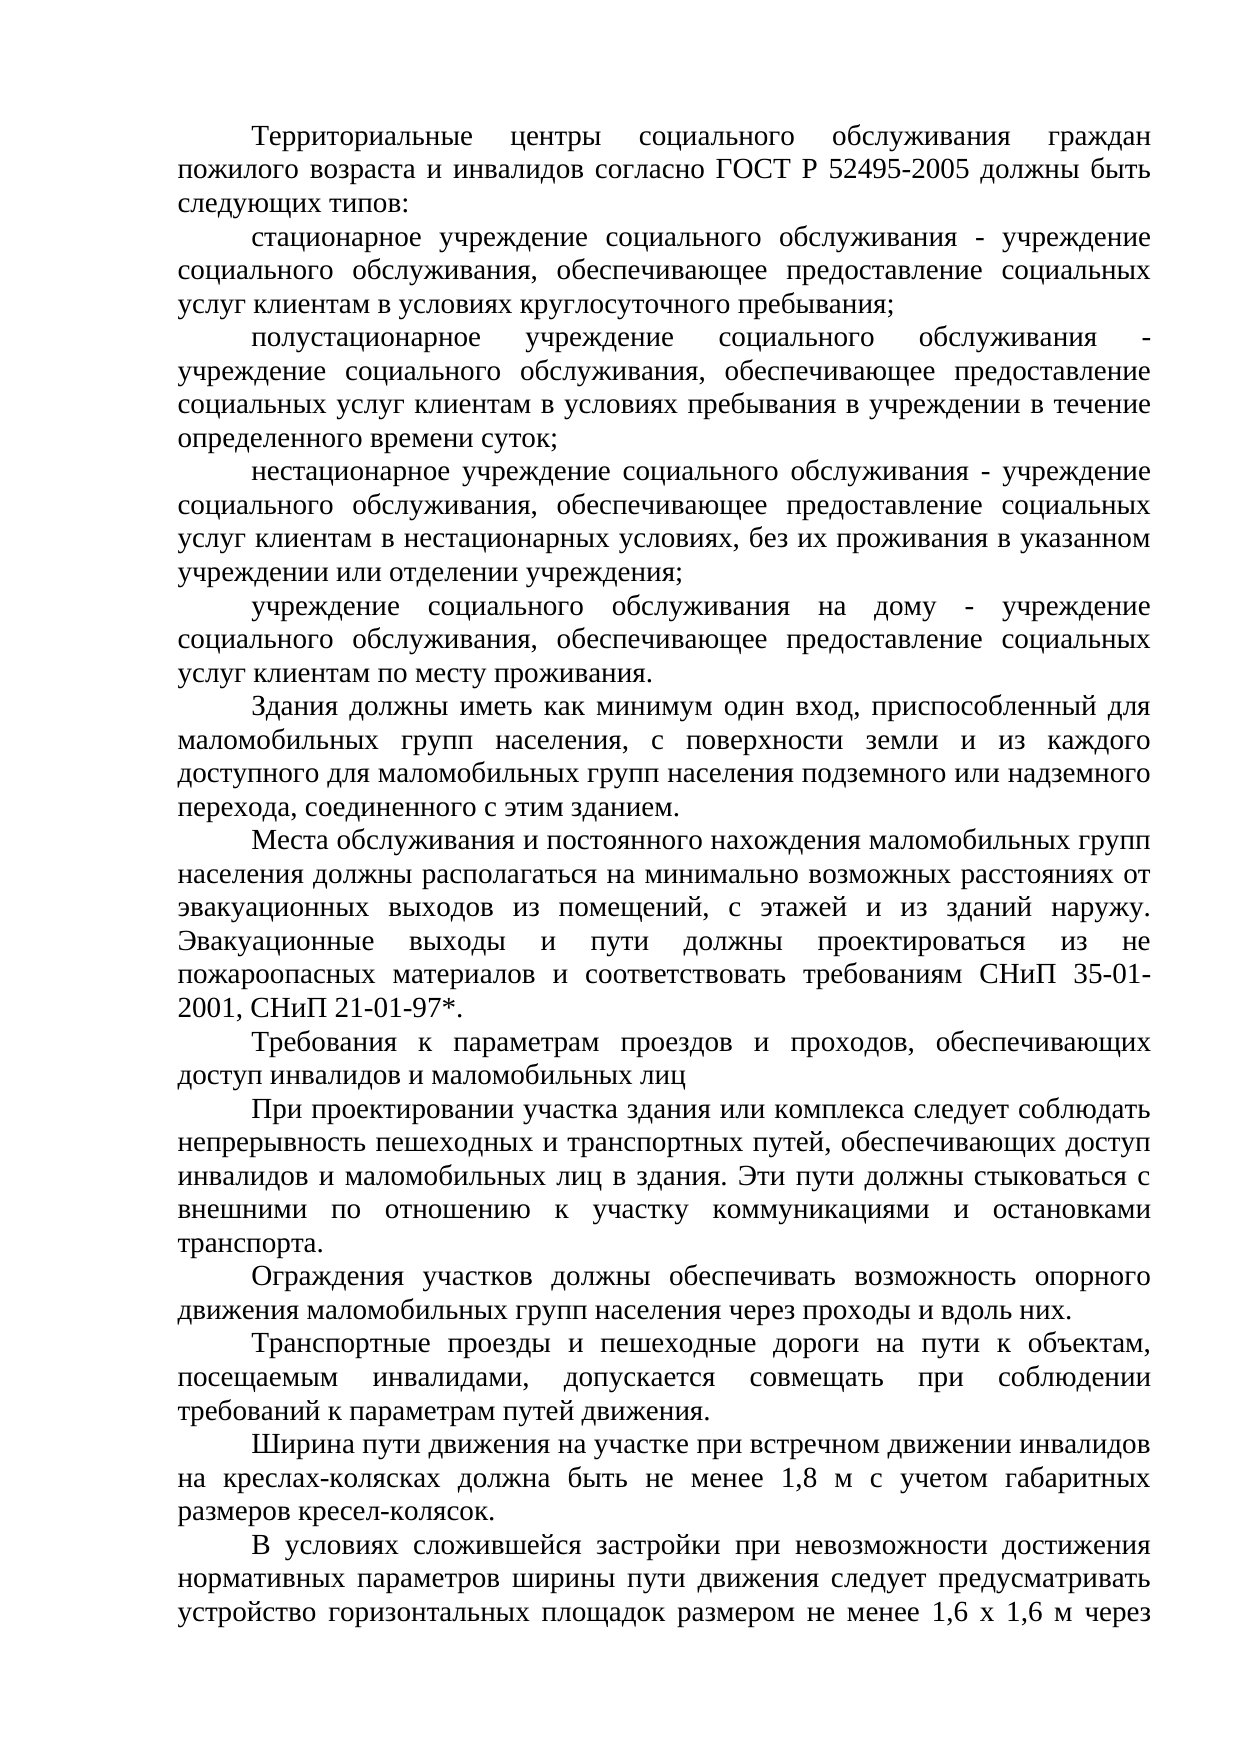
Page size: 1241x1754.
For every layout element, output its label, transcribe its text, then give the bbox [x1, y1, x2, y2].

text стационарное учреждение социального обслуживания - учреждение социального обслуживания, обеспечивающее предоставление социальных услуг клиентам в условиях круглосуточного пребывания; [177, 219, 1152, 319]
text нестационарное учреждение социального обслуживания - учреждение социального обслуживания, обеспечивающее предоставление социальных услуг клиентам в нестационарных условиях, без их проживания в указанном учреждении или отделении учреждения; [177, 453, 1152, 588]
text учреждение социального обслуживания на дому - учреждение социального обслуживания, обеспечивающее предоставление социальных услуг клиентам по месту проживания. [177, 588, 1152, 688]
text Ширина пути движения на участке при встречном движении инвалидов на креслах-колясках должна быть не менее 1,8 м с учетом габаритных размеров кресел-колясок. [177, 1426, 1152, 1527]
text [177, 1527, 1152, 1627]
text Места обслуживания и постоянного нахождения маломобильных групп населения должны располагаться на минимально возможных расстояниях от эвакуационных выходов из помещений, с этажей и из зданий наружу. Эвакуационные выходы и пути должны проектироваться из не пожароопасных материалов и соответствовать требованиям СНиП 35-01-2001, СНиП 21-01-97*. [177, 822, 1152, 1024]
text Территориальные центры социального обслуживания граждан пожилого возраста и инвалидов согласно ГОСТ Р 52495-2005 должны быть следующих типов: [177, 118, 1152, 219]
text При проектировании участка здания или комплекса следует соблюдать непрерывность пешеходных и транспортных путей, обеспечивающих доступ инвалидов и маломобильных лиц в здания. Эти пути должны стыковаться с внешними по отношению к участку коммуникациями и остановками транспорта. [177, 1091, 1152, 1258]
text Транспортные проезды и пешеходные дороги на пути к объектам, посещаемым инвалидами, допускается совмещать при соблюдении требований к параметрам путей движения. [177, 1326, 1152, 1426]
text Здания должны иметь как минимум один вход, приспособленный для маломобильных групп населения, с поверхности земли и из каждого доступного для маломобильных групп населения подземного или надземного перехода, соединенного с этим зданием. [177, 688, 1152, 822]
text полустационарное учреждение социального обслуживания - учреждение социального обслуживания, обеспечивающее предоставление социальных услуг клиентам в условиях пребывания в учреждении в течение определенного времени суток; [177, 319, 1152, 453]
text Требования к параметрам проездов и проходов, обеспечивающих доступ инвалидов и маломобильных лиц [177, 1024, 1152, 1091]
text Ограждения участков должны обеспечивать возможность опорного движения маломобильных групп населения через проходы и вдоль них. [177, 1258, 1152, 1326]
